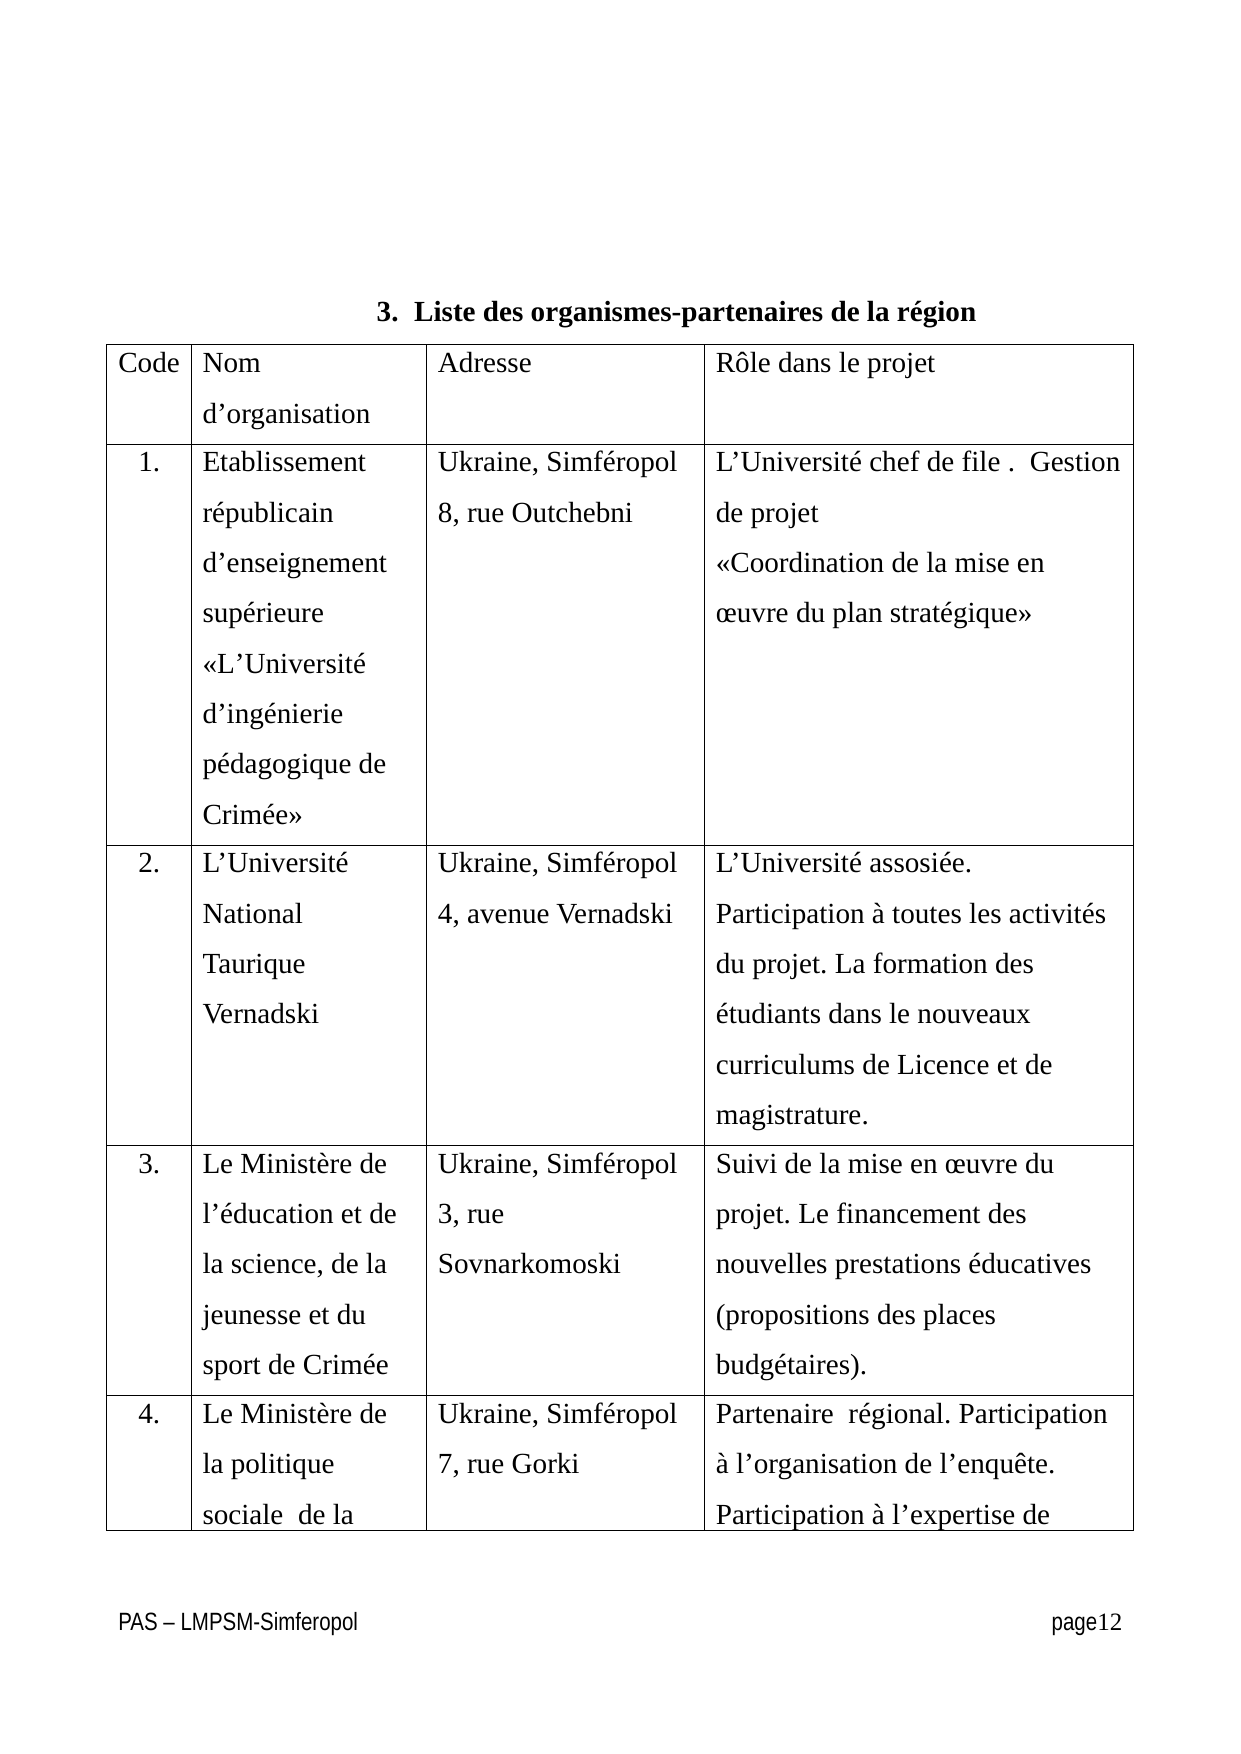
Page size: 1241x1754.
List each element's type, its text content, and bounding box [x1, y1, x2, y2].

table_cell L’Université National Taurique Vernadski [192, 846, 426, 1145]
table_cell Ukraine, Simféropol 3, rue Sovnarkomoski [427, 1146, 704, 1395]
table_cell Etablissement républicain d’enseignement supérieure «L’Université d’ingénierie pédagogique de Crimée» [192, 445, 426, 844]
table_header Adresse [427, 345, 704, 443]
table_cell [705, 1396, 1133, 1530]
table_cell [427, 1396, 704, 1530]
table_cell Le Ministère de l’éducation et de la science, de la jeunesse et du sport de Crimée [192, 1146, 426, 1395]
table_header Nom d’organisation [192, 345, 426, 443]
table_cell 3. [107, 1146, 191, 1395]
table_header Rôle dans le projet [705, 345, 1133, 443]
table_cell 1. [107, 445, 191, 844]
table_cell 2. [107, 846, 191, 1145]
table_cell Ukraine, Simféropol 8, rue Outchebni [427, 445, 704, 844]
list Liste des organismes-partenaires de la région [231, 294, 1122, 328]
table_cell 4. [107, 1396, 191, 1530]
table_cell Ukraine, Simféropol 4, avenue Vernadski [427, 846, 704, 1145]
table_cell Suivi de la mise en œuvre du projet. Le financement des nouvelles prestations éducatives (propositions des places budgétaires). [705, 1146, 1133, 1395]
table_header Code [107, 345, 191, 443]
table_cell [192, 1396, 426, 1530]
table_cell L’Université assosiée. Participation à toutes les activités du projet. La formation des étudiants dans le nouveaux curriculums de Licence et de magistrature. [705, 846, 1133, 1145]
table_cell L’Université chef de file . Gestion de projet «Coordination de la mise en œuvre du plan stratégique» [705, 445, 1133, 844]
